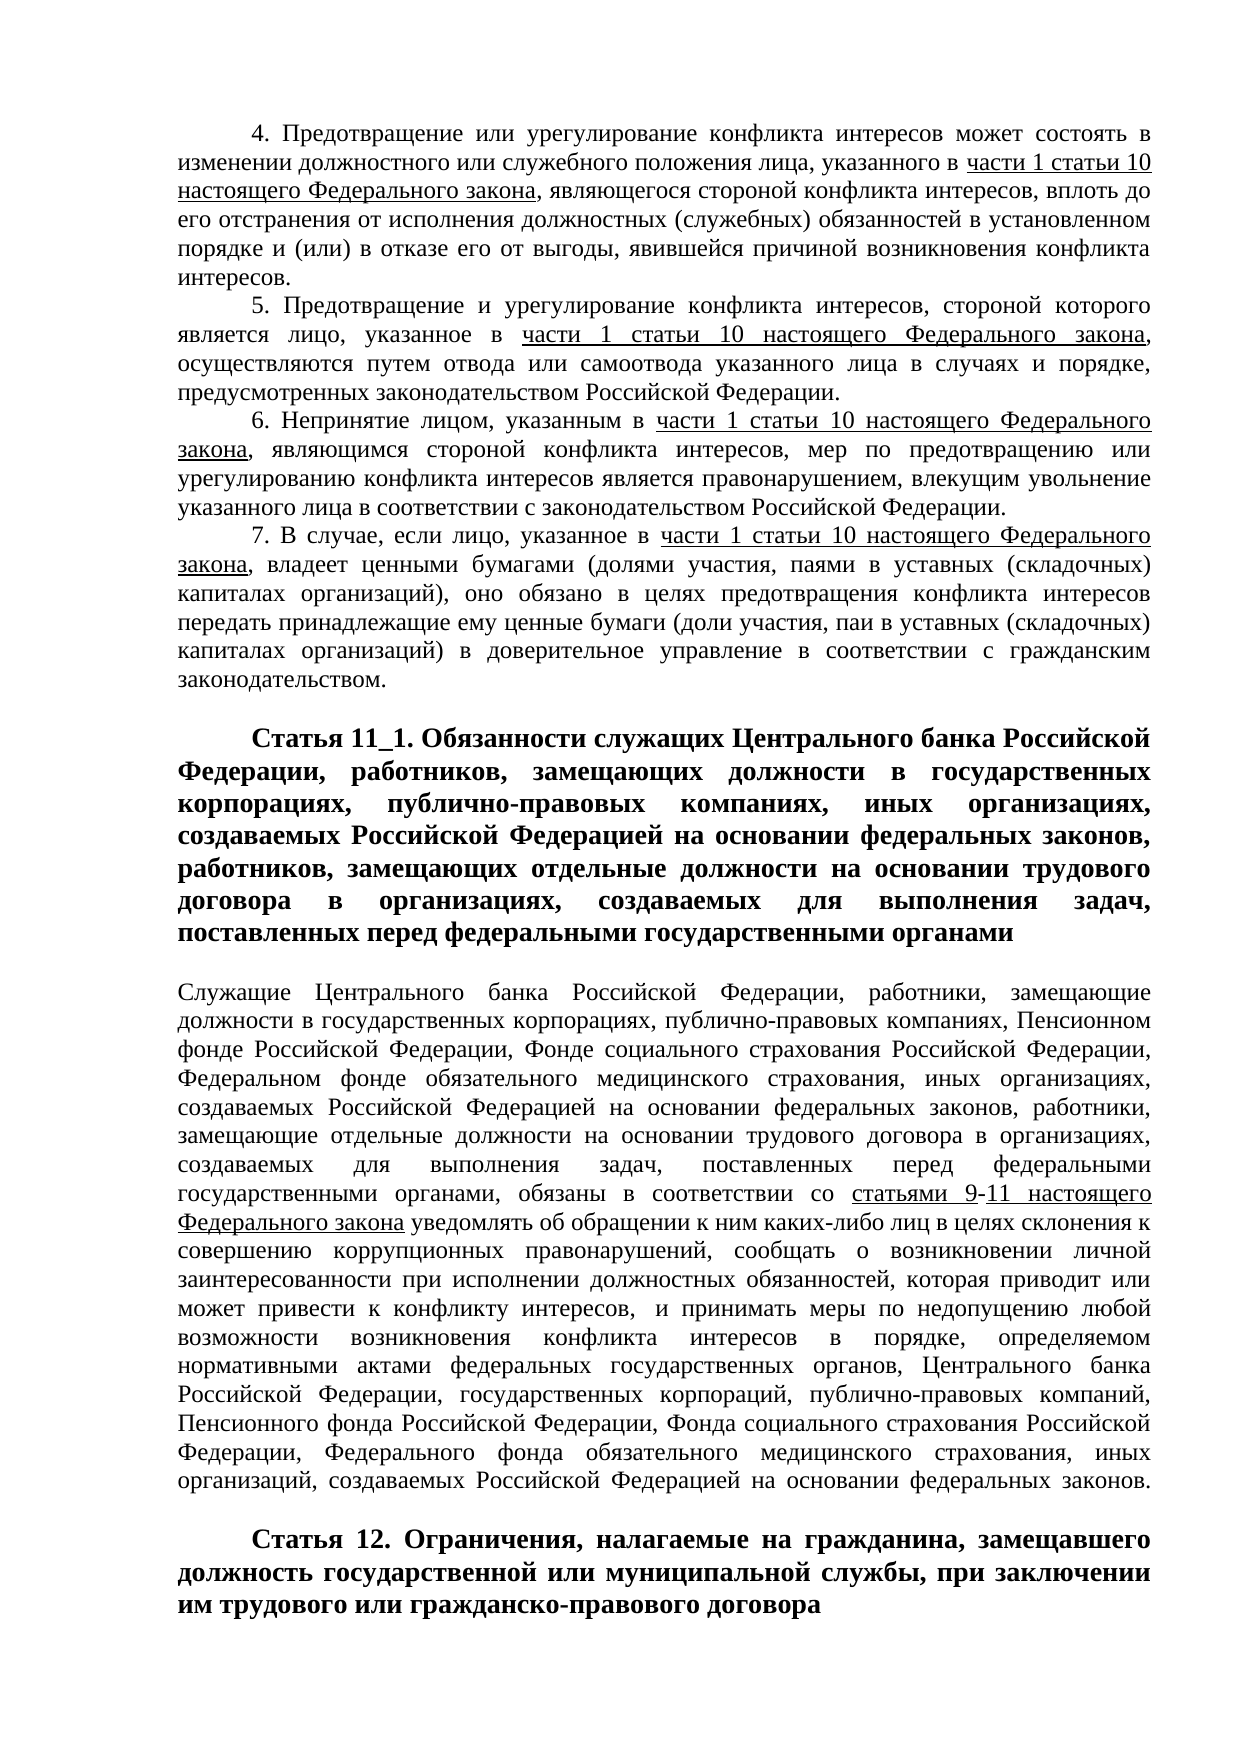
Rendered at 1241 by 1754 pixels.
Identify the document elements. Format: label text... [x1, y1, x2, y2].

text Статья 12. Ограничения, налагаемые на гражданина, замещавшего должность государственной или муниципальной службы, при заключении им трудового или гражданско-правового договора [177, 1522, 1152, 1619]
text 6. Непринятие лицом, указанным в части 1 статьи 10 настоящего Федерального закона, являющимся стороной конфликта интересов, мер по предотвращению или урегулированию конфликта интересов является правонарушением, влекущим увольнение указанного лица в соответствии с законодательством Российской Федерации. [177, 406, 1152, 521]
text 4. Предотвращение или урегулирование конфликта интересов может состоять в изменении должностного или служебного положения лица, указанного в части 1 статьи 10 настоящего Федерального закона, являющегося стороной конфликта интересов, вплоть до его отстранения от исполнения должностных (служебных) обязанностей в установленном порядке и (или) в отказе его от выгоды, явившейся причиной возникновения конфликта интересов. [177, 118, 1152, 291]
text Статья 11_1. Обязанности служащих Центрального банка Российской Федерации, работников, замещающих должности в государственных корпорациях, публично-правовых компаниях, иных организациях, создаваемых Российской Федерацией на основании федеральных законов, работников, замещающих отдельные должности на основании трудового договора в организациях, создаваемых для выполнения задач, поставленных перед федеральными государственными органами [177, 721, 1152, 948]
text Служащие Центрального банка Российской Федерации, работники, замещающие должности в государственных корпорациях, публично-правовых компаниях, Пенсионном фонде Российской Федерации, Фонде социального страхования Российской Федерации, Федеральном фонде обязательного медицинского страхования, иных организациях, создаваемых Российской Федерацией на основании федеральных законов, работники, замещающие отдельные должности на основании трудового договора в организациях, создаваемых для выполнения задач, поставленных перед федеральными государственными органами, обязаны в соответствии со статьями 9-11 настоящего Федерального закона уведомлять об обращении к ним каких-либо лиц в целях склонения к совершению коррупционных правонарушений, сообщать о возникновении личной заинтересованности при исполнении должностных обязанностей, которая приводит или может привести к конфликту интересов, и принимать меры по недопущению любой возможности возникновения конфликта интересов в порядке, определяемом нормативными актами федеральных государственных органов, Центрального банка Российской Федерации, государственных корпораций, публично-правовых компаний, Пенсионного фонда Российской Федерации, Фонда социального страхования Российской Федерации, Федерального фонда обязательного медицинского страхования, иных организаций, создаваемых Российской Федерацией на основании федеральных законов. [177, 948, 1152, 1522]
text 7. В случае, если лицо, указанное в части 1 статьи 10 настоящего Федерального закона, владеет ценными бумагами (долями участия, паями в уставных (складочных) капиталах организаций), оно обязано в целях предотвращения конфликта интересов передать принадлежащие ему ценные бумаги (доли участия, паи в уставных (складочных) капиталах организаций) в доверительное управление в соответствии с гражданским законодательством. [177, 521, 1152, 721]
text 5. Предотвращение и урегулирование конфликта интересов, стороной которого является лицо, указанное в части 1 статьи 10 настоящего Федерального закона, осуществляются путем отвода или самоотвода указанного лица в случаях и порядке, предусмотренных законодательством Российской Федерации. [177, 291, 1152, 406]
